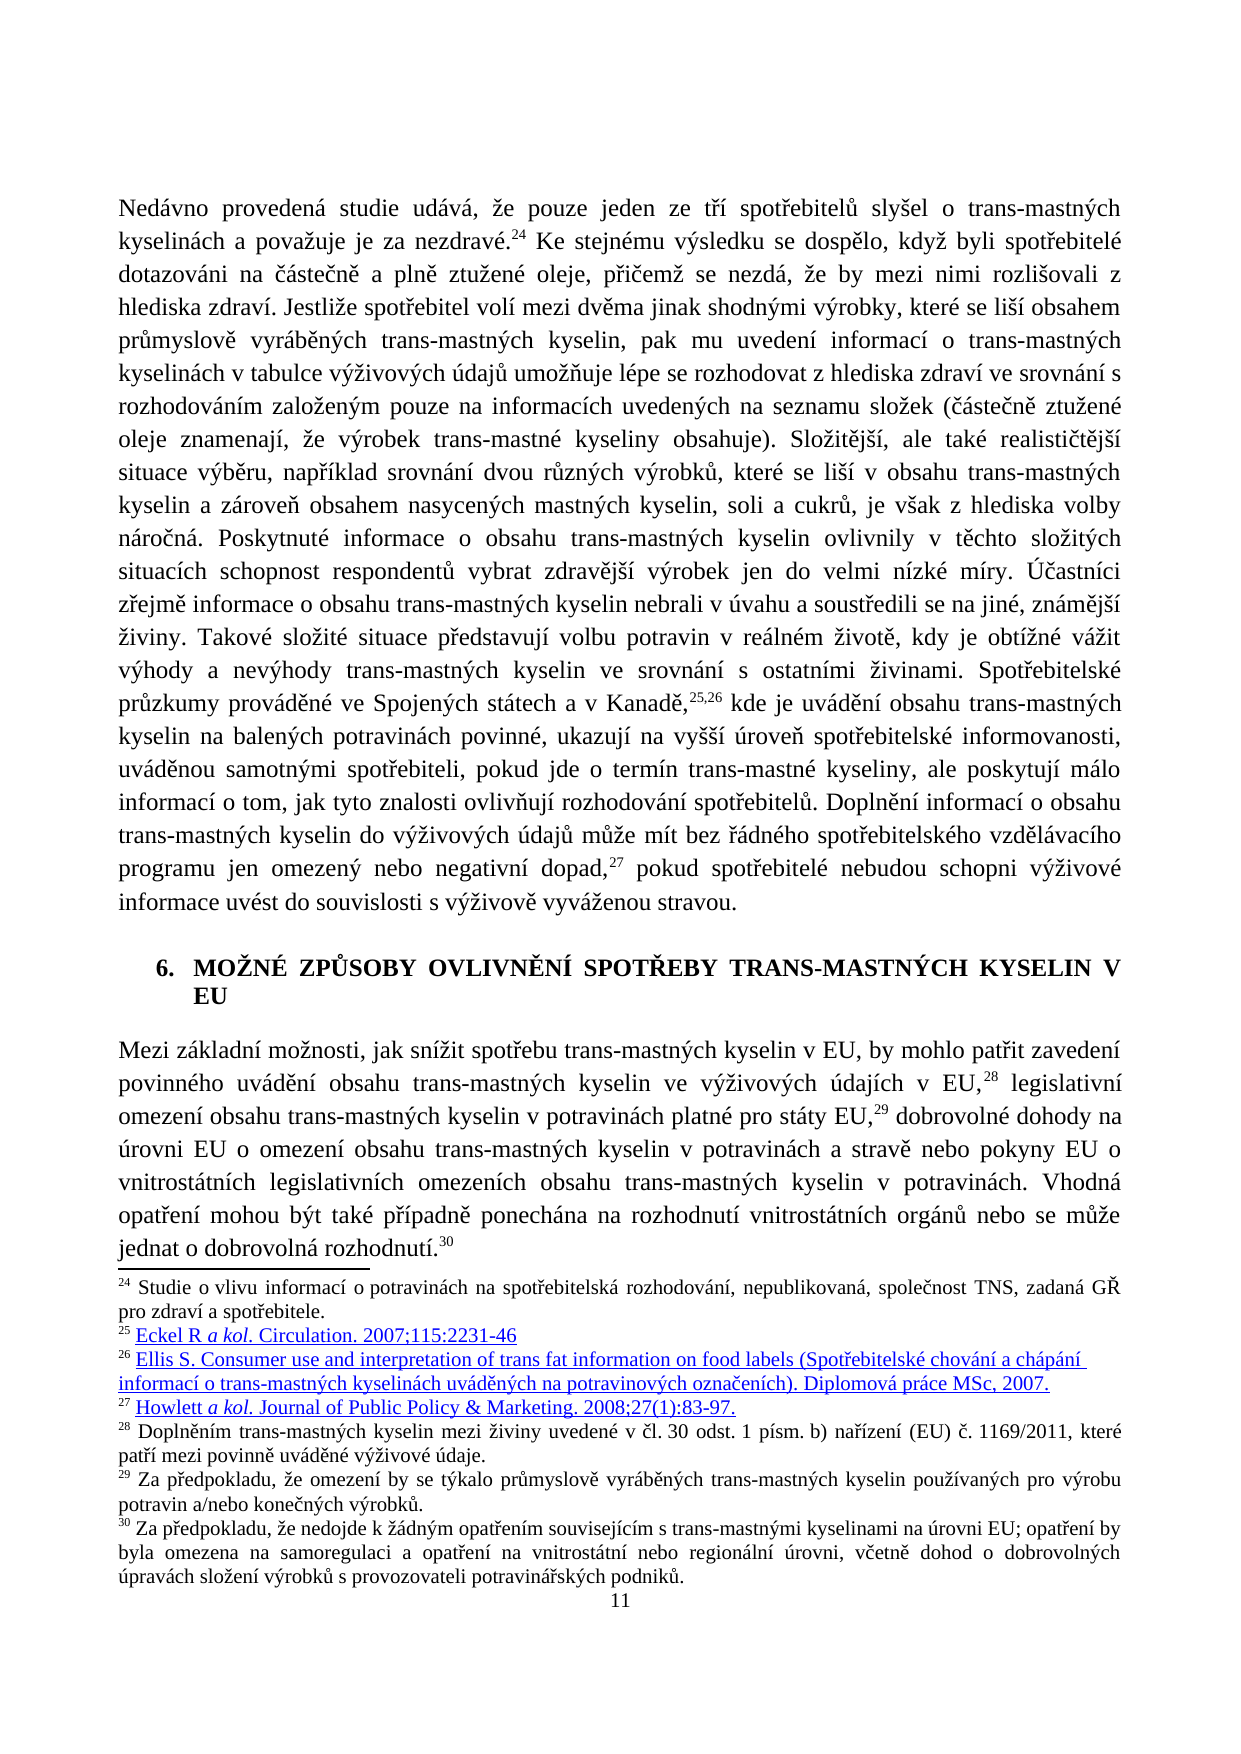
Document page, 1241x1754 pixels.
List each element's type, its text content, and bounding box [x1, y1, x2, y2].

text Mezi základní možnosti, jak snížit spotřebu trans-mastných kyselin v EU, by mohlo patřit zavedení povinného uvádění obsahu trans-mastných kyselin ve výživových údajích v EU, legislativní omezení obsahu trans-mastných kyselin v potravinách platné pro státy EU, dobrovolné dohody na úrovni EU o omezení obsahu trans-mastných kyselin v potravinách a stravě nebo pokyny EU o vnitrostátních legislativních omezeních obsahu trans-mastných kyselin v potravinách. Vhodná opatření mohou být také případně ponechána na rozhodnutí vnitrostátních orgánů nebo se může jednat o dobrovolná rozhodnutí. [118, 1035, 1122, 1262]
subtitle MOŽNÉ ZPŮSOBY OVLIVNĚNÍ SPOTŘEBY TRANS-MASTNÝCH KYSELIN V EU [156, 953, 1122, 1010]
text Nedávno provedená studie udává, že pouze jeden ze tří spotřebitelů slyšel o trans-mastných kyselinách a považuje je za nezdravé. Ke stejnému výsledku se dospělo, když byli spotřebitelé dotazováni na částečně a plně ztužené oleje, přičemž se nezdá, že by mezi nimi rozlišovali z hlediska zdraví. Jestliže spotřebitel volí mezi dvěma jinak shodnými výrobky, které se liší obsahem průmyslově vyráběných trans-mastných kyselin, pak mu uvedení informací o trans-mastných kyselinách v tabulce výživových údajů umožňuje lépe se rozhodovat z hlediska zdraví ve srovnání s rozhodováním založeným pouze na informacích uvedených na seznamu složek (částečně ztužené oleje znamenají, že výrobek trans-mastné kyseliny obsahuje). Složitější, ale také realističtější situace výběru, například srovnání dvou různých výrobků, které se liší v obsahu trans-mastných kyselin a zároveň obsahem nasycených mastných kyselin, soli a cukrů, je však z hlediska volby náročná. Poskytnuté informace o obsahu trans-mastných kyselin ovlivnily v těchto složitých situacích schopnost respondentů vybrat zdravější výrobek jen do velmi nízké míry. Účastníci zřejmě informace o obsahu trans-mastných kyselin nebrali v úvahu a soustředili se na jiné, známější živiny. Takové složité situace představují volbu potravin v reálném životě, kdy je obtížné vážit výhody a nevýhody trans-mastných kyselin ve srovnání s ostatními živinami. Spotřebitelské průzkumy prováděné ve Spojených státech a v Kanadě,, kde je uvádění obsahu trans-mastných kyselin na balených potravinách povinné, ukazují na vyšší úroveň spotřebitelské informovanosti, uváděnou samotnými spotřebiteli, pokud jde o termín trans-mastné kyseliny, ale poskytují málo informací o tom, jak tyto znalosti ovlivňují rozhodování spotřebitelů. Doplnění informací o obsahu trans-mastných kyselin do výživových údajů může mít bez řádného spotřebitelského vzdělávacího programu jen omezený nebo negativní dopad, pokud spotřebitelé nebudou schopni výživové informace uvést do souvislosti s výživově vyváženou stravou. [118, 193, 1122, 915]
